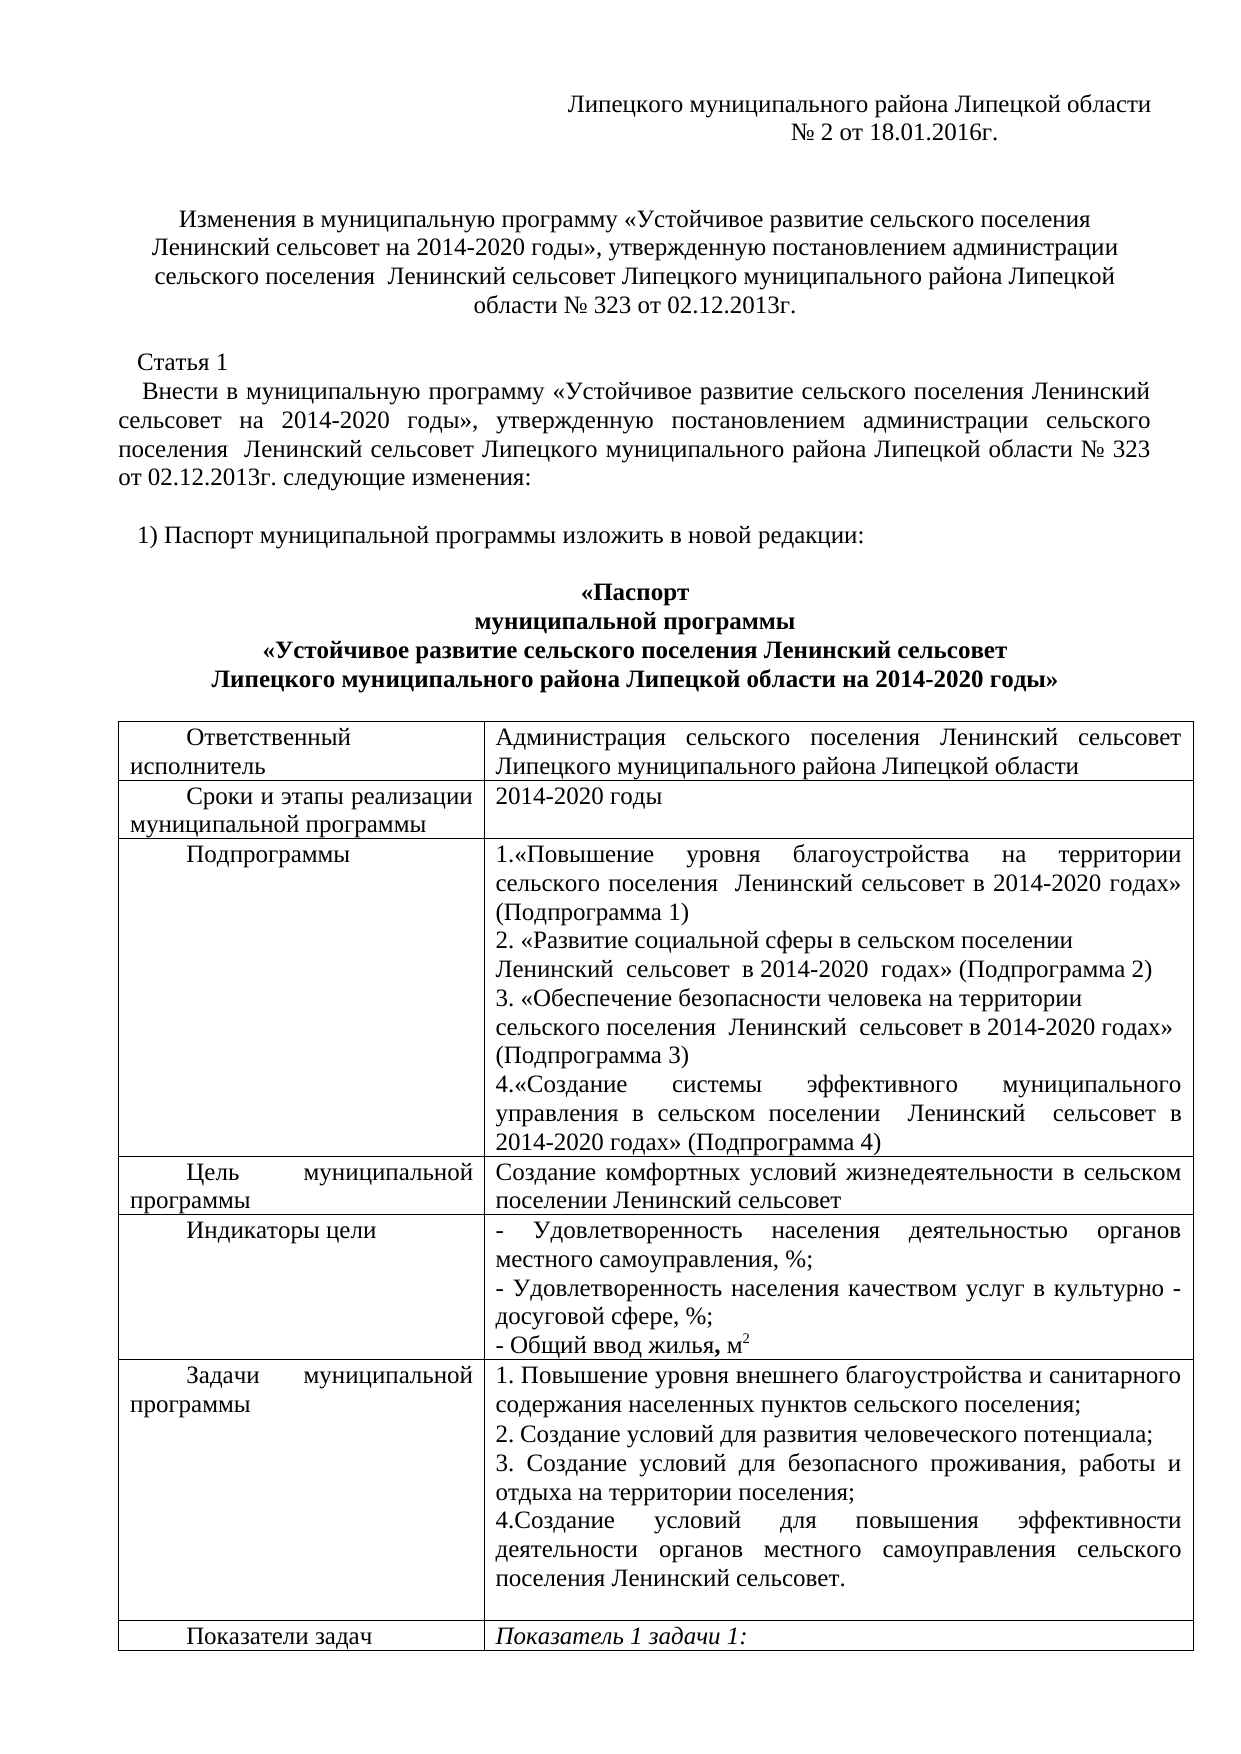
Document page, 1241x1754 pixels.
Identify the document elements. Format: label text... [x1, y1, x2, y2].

table_cell - Удовлетворенность населения деятельностью органов местного самоуправления, %; - Удовлетворенность населения качеством услуг в культурно - досуговой сфере, %; - Общий ввод жилья, м2 [485, 1215, 1193, 1359]
table_cell Создание комфортных условий жизнедеятельности в сельском поселении Ленинский сельсовет [485, 1157, 1193, 1214]
table_cell 1. Повышение уровня внешнего благоустройства и санитарного содержания населенных пунктов сельского поселения; 2. Создание условий для развития человеческого потенциала; 3. Создание условий для безопасного проживания, работы и отдыха на территории поселения; 4.Создание условий для повышения эффективности деятельности органов местного самоуправления сельского поселения Ленинский сельсовет. [485, 1360, 1193, 1620]
table_cell Показатели задач [119, 1621, 484, 1650]
table_cell 2014-2020 годы [485, 781, 1193, 838]
table_cell Сроки и этапы реализации муниципальной программы [119, 781, 484, 838]
table_cell Подпрограммы [119, 839, 484, 1156]
table_cell Индикаторы цели [119, 1215, 484, 1359]
table_header Администрация сельского поселения Ленинский сельсовет Липецкого муниципального района Липецкой области [485, 722, 1193, 780]
text Внести в муниципальную программу «Устойчивое развитие сельского поселения Ленинский сельсовет на 2014-2020 годы», утвержденную постановлением администрации сельского поселения Ленинский сельсовет Липецкого муниципального района Липецкой области № 323 от 02.12.2013г. следующие изменения: [118, 376, 1152, 491]
table_cell 1.«Повышение уровня благоустройства на территории сельского поселения Ленинский сельсовет в 2014-2020 годах» (Подпрограмма 1) 2. «Развитие социальной сферы в сельском поселении Ленинский сельсовет в 2014-2020 годах» (Подпрограмма 2) 3. «Обеспечение безопасности человека на территории сельского поселения Ленинский сельсовет в 2014-2020 годах» (Подпрограмма 3) 4.«Создание системы эффективного муниципального управления в сельском поселении Ленинский сельсовет в 2014-2020 годах» (Подпрограмма 4) [485, 839, 1193, 1156]
text муниципальной программы [118, 606, 1152, 635]
text Изменения в муниципальную программу «Устойчивое развитие сельского поселения Ленинский сельсовет на 2014-2020 годы», утвержденную постановлением администрации сельского поселения Ленинский сельсовет Липецкого муниципального района Липецкой области № 323 от 02.12.2013г. [118, 204, 1152, 319]
text Липецкого муниципального района Липецкой области на 2014-2020 годы» [118, 664, 1152, 692]
text № 2 от 18.01.2016г. [118, 117, 1152, 146]
text 1) Паспорт муниципальной программы изложить в новой редакции: [118, 520, 1152, 549]
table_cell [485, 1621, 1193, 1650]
table_cell Задачи муниципальной программы [119, 1360, 484, 1620]
table_cell Цель муниципальной программы [119, 1157, 484, 1214]
text Статья 1 [118, 347, 1152, 376]
text «Устойчивое развитие сельского поселения Ленинский сельсовет [118, 635, 1152, 664]
table_header Ответственный исполнитель [119, 722, 484, 780]
text Липецкого муниципального района Липецкой области [118, 89, 1152, 117]
text «Паспорт [118, 577, 1152, 606]
